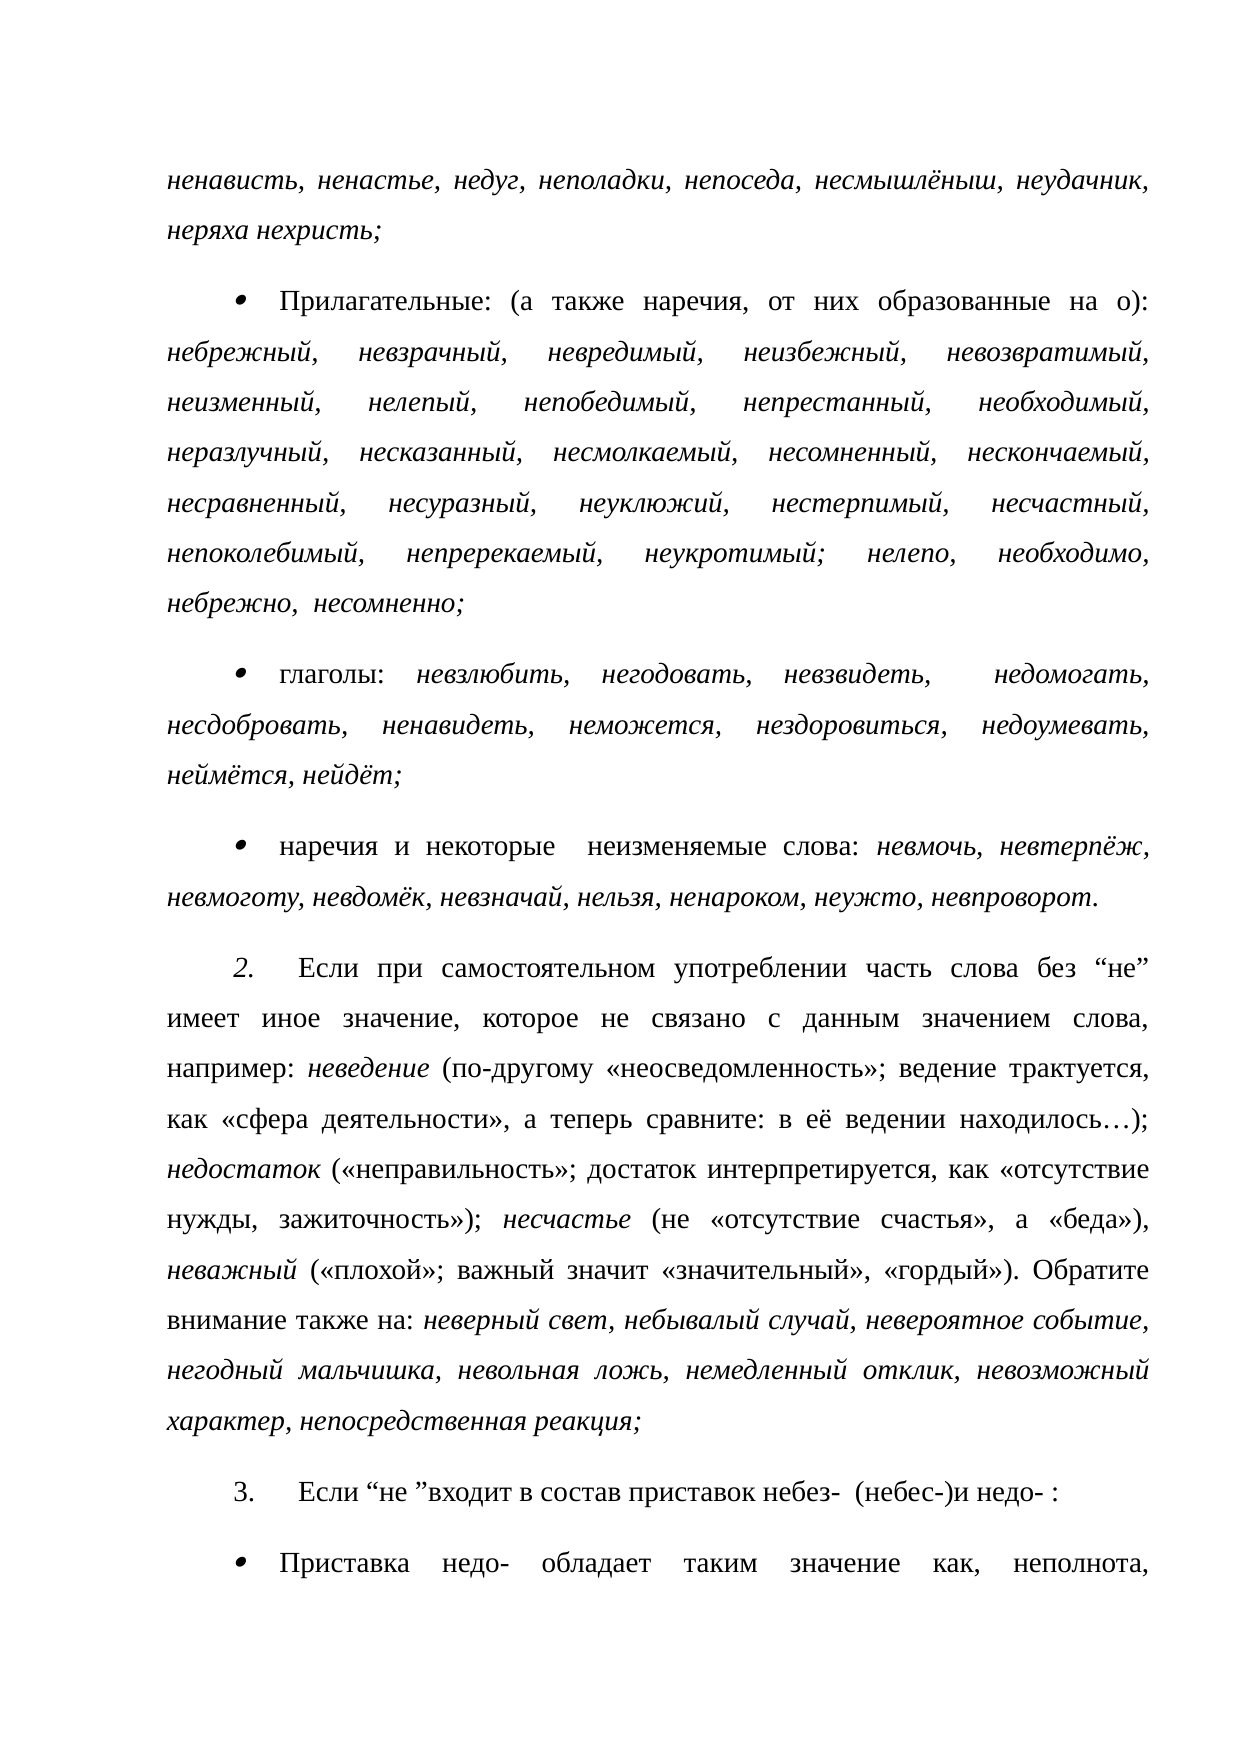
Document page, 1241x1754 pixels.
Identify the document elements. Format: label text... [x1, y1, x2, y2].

list глаголы: невзлюбить, негодовать, невзвидеть, недомогать, несдобровать, ненавидеть, неможется, нездоровиться, недоумевать, неймётся, нейдёт; [167, 657, 1150, 791]
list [167, 1545, 1150, 1579]
list наречия и некоторые неизменяемые слова: невмочь, невтерпёж, невмоготу, невдомёк, невзначай, нельзя, ненароком, неужто, невпроворот. [167, 828, 1150, 912]
list Если при самостоятельном употреблении часть слова без “не” имеет иное значение, которое не связано с данным значением слова, например: неведение (по-другому «неосведомленность»; ведение трактуется, как «сфера деятельности», а теперь сравните: в её ведении находилось…); недостаток («неправильность»; достаток интерпретируется, как «отсутствие нужды, зажиточность»); несчастье (не «отсутствие счастья», а «беда»), неважный («плохой»; важный значит «значительный», «гордый»). Обратите внимание также на: неверный свет, небывалый случай, невероятное событие, негодный мальчишка, невольная ложь, немедленный отклик, невозможный характер, непосредственная реакция; [167, 950, 1150, 1436]
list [167, 162, 1150, 246]
list Если “не ”входит в состав приставок небез- (небес-)и недо- : [167, 1474, 1150, 1507]
list Прилагательные: (а также наречия, от них образованные на о): небрежный, невзрачный, невредимый, неизбежный, невозвратимый, неизменный, нелепый, непобедимый, непрестанный, необходимый, неразлучный, несказанный, несмолкаемый, несомненный, нескончаемый, несравненный, несуразный, неуклюжий, нестерпимый, несчастный, непоколебимый, непререкаемый, неукротимый; нелепо, необходимо, небрежно, несомненно; [167, 283, 1150, 619]
